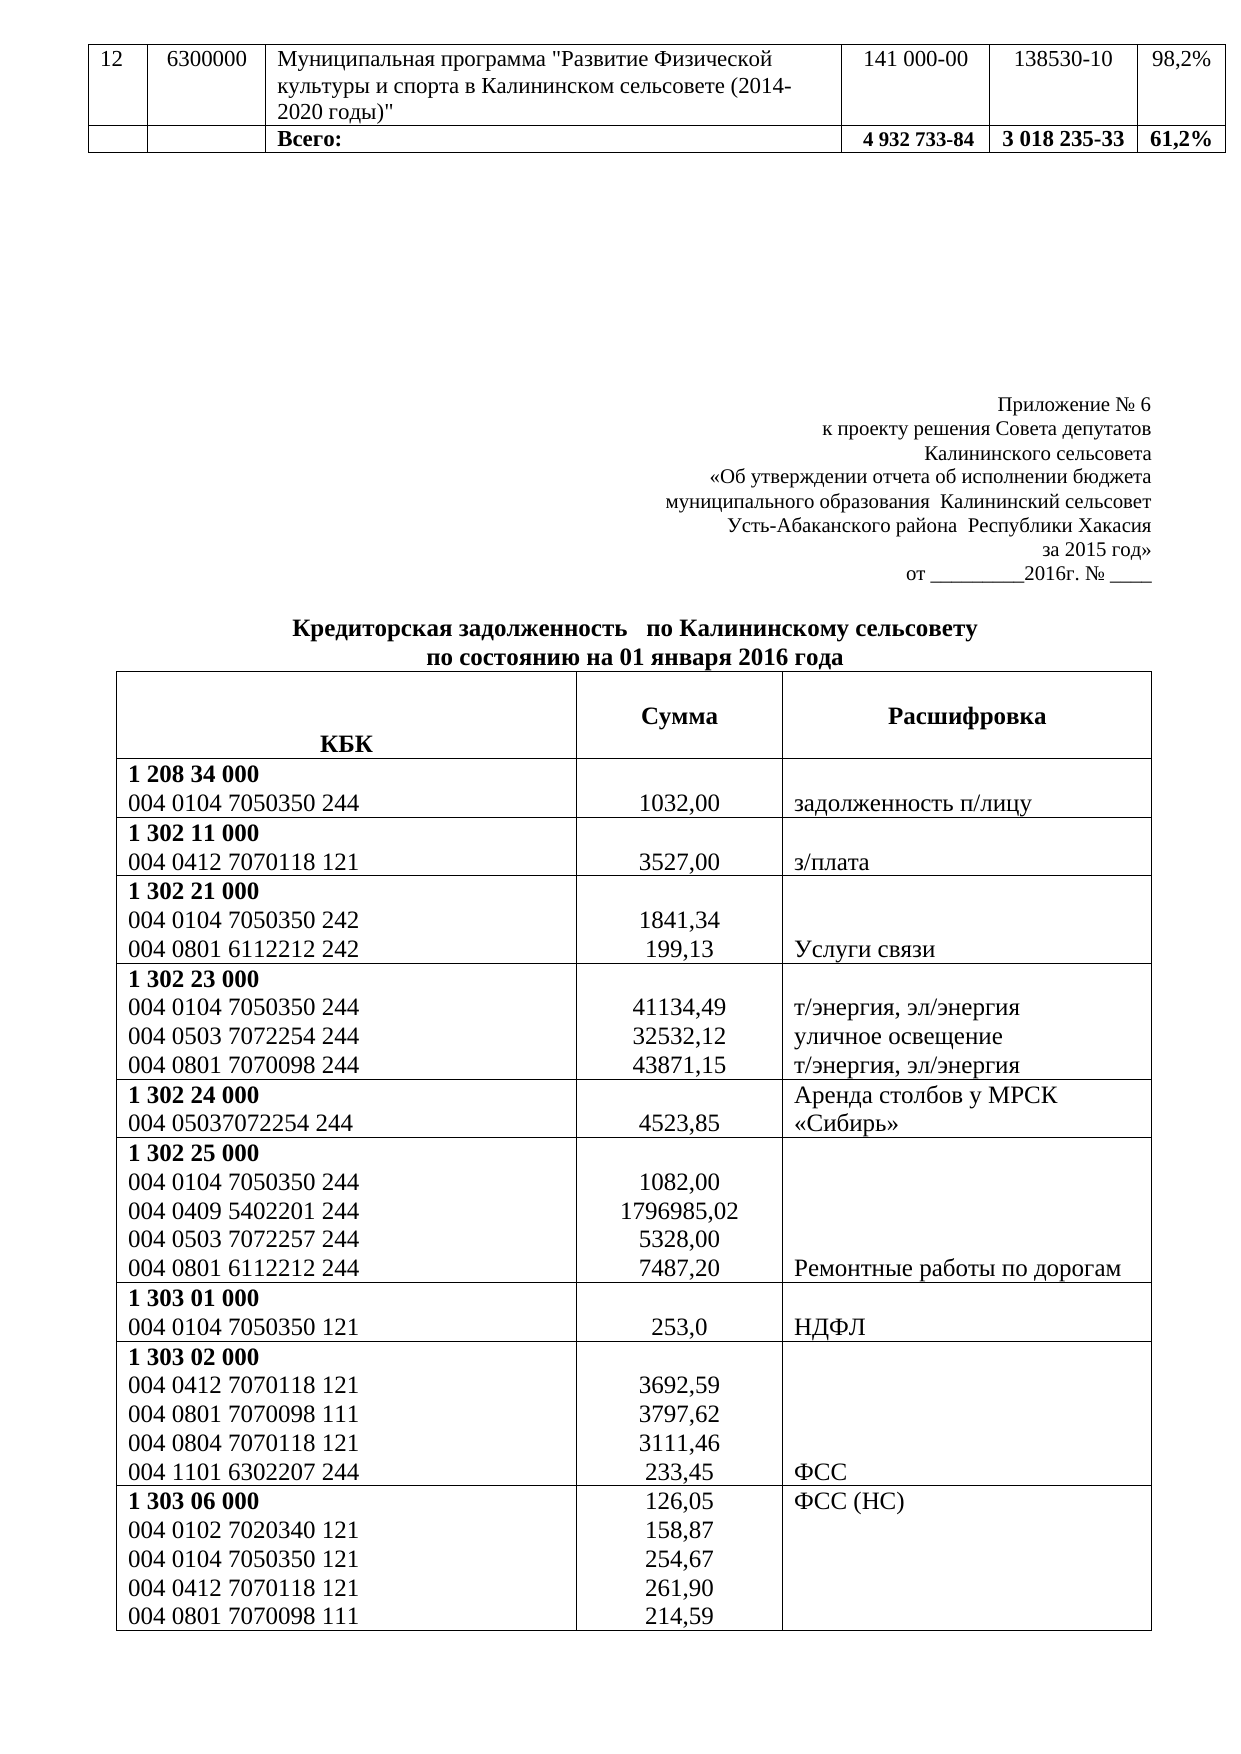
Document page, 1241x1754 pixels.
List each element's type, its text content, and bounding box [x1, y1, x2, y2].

table_cell [148, 126, 265, 152]
table_cell 12 [89, 45, 147, 124]
table_cell [89, 126, 147, 152]
table_header Расшифровка [783, 672, 1151, 758]
table_cell Всего: [266, 126, 841, 152]
table_cell 4 932 733-84 [842, 126, 989, 152]
table_cell НДФЛ [783, 1283, 1151, 1341]
table_cell задолженность п/лицу [783, 759, 1151, 817]
table_cell 6300000 [148, 45, 265, 124]
table_cell 1 303 02 000 004 0412 7070118 121 004 0801 7070098 111 004 0804 7070118 121 004 1101 6302207 244 [117, 1342, 576, 1485]
text Приложение № 6 [118, 392, 1152, 416]
table_cell 1 303 01 000 004 0104 7050350 121 [117, 1283, 576, 1341]
text Кредиторская задолженность по Калининскому сельсовету [118, 613, 1152, 642]
text Усть-Абаканского района Республики Хакасия [118, 513, 1152, 537]
table_cell 138530-10 [990, 45, 1137, 124]
table_cell 1082,00 1796985,02 5328,00 7487,20 [577, 1138, 782, 1282]
text по состоянию на 01 января 2016 года [118, 642, 1152, 671]
text муниципального образования Калининский сельсовет [118, 488, 1152, 513]
table_cell 1841,34 199,13 [577, 876, 782, 963]
table_cell 41134,49 32532,12 43871,15 [577, 964, 782, 1079]
table_cell 253,0 [577, 1283, 782, 1341]
text от _________2016г. № ____ [118, 561, 1152, 585]
table_cell Муниципальная программа "Развитие Физической культуры и спорта в Калининском сельсовете (2014-2020 годы)" [266, 45, 841, 124]
table_cell 1 302 25 000 004 0104 7050350 244 004 0409 5402201 244 004 0503 7072257 244 004 0801 6112212 244 [117, 1138, 576, 1282]
table_cell 1 208 34 000 004 0104 7050350 244 [117, 759, 576, 817]
table_cell 1 302 21 000 004 0104 7050350 242 004 0801 6112212 242 [117, 876, 576, 963]
table_cell ФСС (НС) [783, 1486, 1151, 1630]
table_cell 98,2% [1138, 45, 1225, 124]
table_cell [577, 1486, 782, 1630]
table_cell Ремонтные работы по дорогам [783, 1138, 1151, 1282]
table_cell т/энергия, эл/энергия уличное освещение т/энергия, эл/энергия [783, 964, 1151, 1079]
table_cell 61,2% [1138, 126, 1225, 152]
text Калининского сельсовета [118, 440, 1152, 464]
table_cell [117, 1486, 576, 1630]
table_cell 141 000-00 [842, 45, 989, 124]
table_cell 4523,85 [577, 1080, 782, 1137]
table_cell 1 302 11 000 004 0412 7070118 121 [117, 818, 576, 875]
table_cell з/плата [783, 818, 1151, 875]
table_header Сумма [577, 672, 782, 758]
table_header КБК [117, 672, 576, 758]
table_cell Услуги связи [783, 876, 1151, 963]
table_cell 3 018 235-33 [990, 126, 1137, 152]
table_cell 1 302 23 000 004 0104 7050350 244 004 0503 7072254 244 004 0801 7070098 244 [117, 964, 576, 1079]
table_cell Аренда столбов у МРСК «Сибирь» [783, 1080, 1151, 1137]
table_cell 3527,00 [577, 818, 782, 875]
table_cell 1032,00 [577, 759, 782, 817]
table_cell 3692,59 3797,62 3111,46 233,45 [577, 1342, 782, 1485]
text «Об утверждении отчета об исполнении бюджета [118, 464, 1152, 488]
table_cell 1 302 24 000 004 05037072254 244 [117, 1080, 576, 1137]
table_cell ФСС [783, 1342, 1151, 1485]
text за 2015 год» [118, 537, 1152, 561]
text к проекту решения Совета депутатов [118, 416, 1152, 440]
